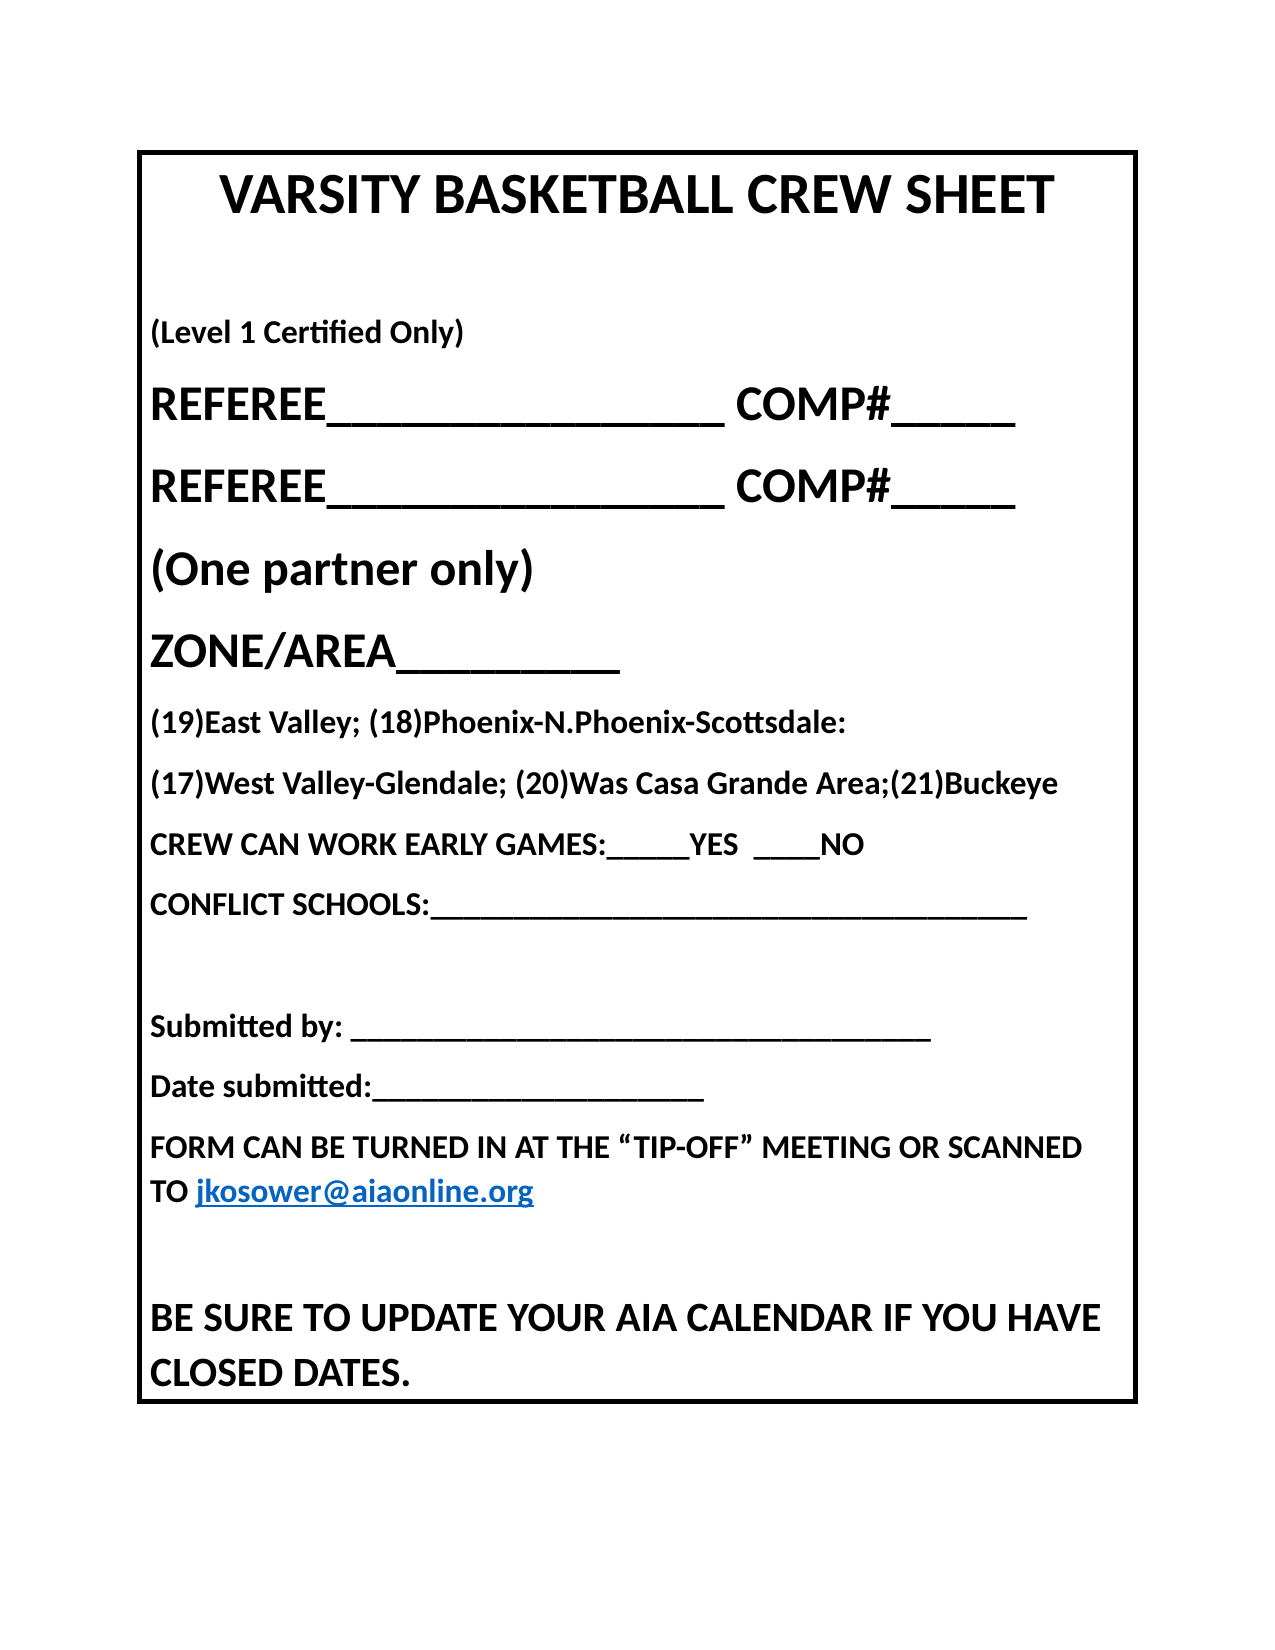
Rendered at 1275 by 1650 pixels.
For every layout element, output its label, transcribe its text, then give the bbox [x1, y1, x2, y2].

text (19)East Valley; (18)Phoenix-N.Phoenix-Scottsdale: [142, 695, 1133, 742]
text Date submitted:____________________ [142, 1058, 1133, 1106]
text ZONE/AREA_________ [142, 612, 1133, 680]
text Submitted by: ___________________________________ [142, 998, 1133, 1045]
text BE SURE TO UPDATE YOUR AIA CALENDAR IF YOU HAVE CLOSED DATES. [142, 1284, 1133, 1399]
text (Level 1 Certified Only) [142, 304, 1133, 352]
text (17)West Valley-Glendale; (20)Was Casa Grande Area;(21)Buckeye [142, 755, 1133, 803]
text CONFLICT SCHOOLS:____________________________________ [142, 877, 1133, 924]
text REFEREE________________ COMP#_____ [142, 365, 1133, 433]
text (One partner only) [142, 530, 1133, 598]
text FORM CAN BE TURNED IN AT THE “TIP-OFF” MEETING OR SCANNED TO jkosower@aiaonline.org [142, 1119, 1133, 1211]
text VARSITY BASKETBALL CREW SHEET [142, 155, 1133, 228]
text CREW CAN WORK EARLY GAMES:_____YES ____NO [142, 816, 1133, 863]
text REFEREE________________ COMP#_____ [142, 447, 1133, 515]
